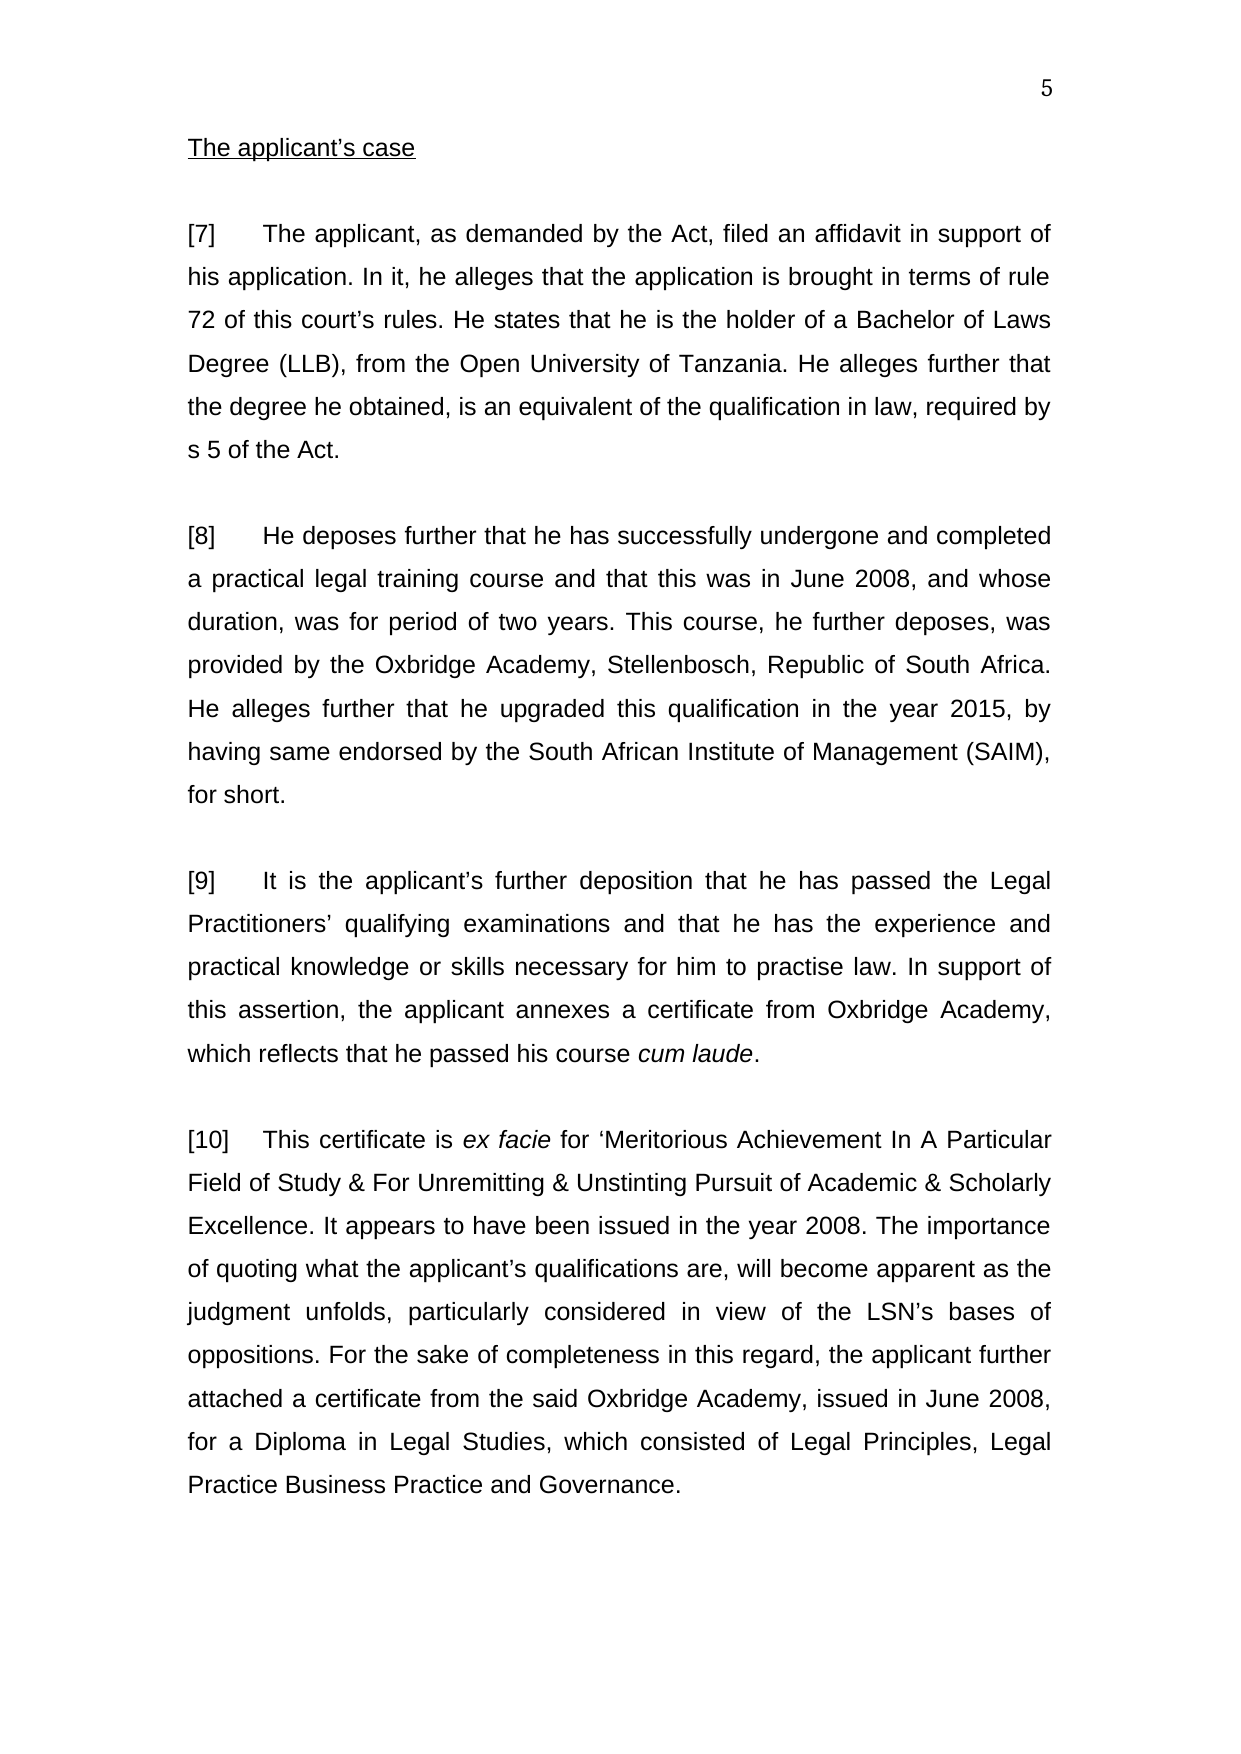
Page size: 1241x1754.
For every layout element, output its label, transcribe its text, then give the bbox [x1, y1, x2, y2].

text [7] The applicant, as demanded by the Act, filed an affidavit in support of his application. In it, he alleges that the application is brought in terms of rule 72 of this court’s rules. He states that he is the holder of a Bachelor of Laws Degree (LLB), from the Open University of Tanzania. He alleges further that the degree he obtained, is an equivalent of the qualification in law, required by s 5 of the Act. [187, 219, 1053, 463]
text The applicant’s case [187, 133, 1053, 162]
text [9] It is the applicant’s further deposition that he has passed the Legal Practitioners’ qualifying examinations and that he has the experience and practical knowledge or skills necessary for him to practise law. In support of this assertion, the applicant annexes a certificate from Oxbridge Academy, which reflects that he passed his course cum laude. [187, 866, 1053, 1067]
text [10] This certificate is ex facie for ‘Meritorious Achievement In A Particular Field of Study & For Unremitting & Unstinting Pursuit of Academic & Scholarly Excellence. It appears to have been issued in the year 2008. The importance of quoting what the applicant’s qualifications are, will become apparent as the judgment unfolds, particularly considered in view of the LSN’s bases of oppositions. For the sake of completeness in this regard, the applicant further attached a certificate from the said Oxbridge Academy, issued in June 2008, for a Diploma in Legal Studies, which consisted of Legal Principles, Legal Practice Business Practice and Governance. [187, 1125, 1053, 1498]
text [8] He deposes further that he has successfully undergone and completed a practical legal training course and that this was in June 2008, and whose duration, was for period of two years. This course, he further deposes, was provided by the Oxbridge Academy, Stellenbosch, Republic of South Africa. He alleges further that he upgraded this qualification in the year 2015, by having same endorsed by the South African Institute of Management (SAIM), for short. [187, 521, 1053, 808]
